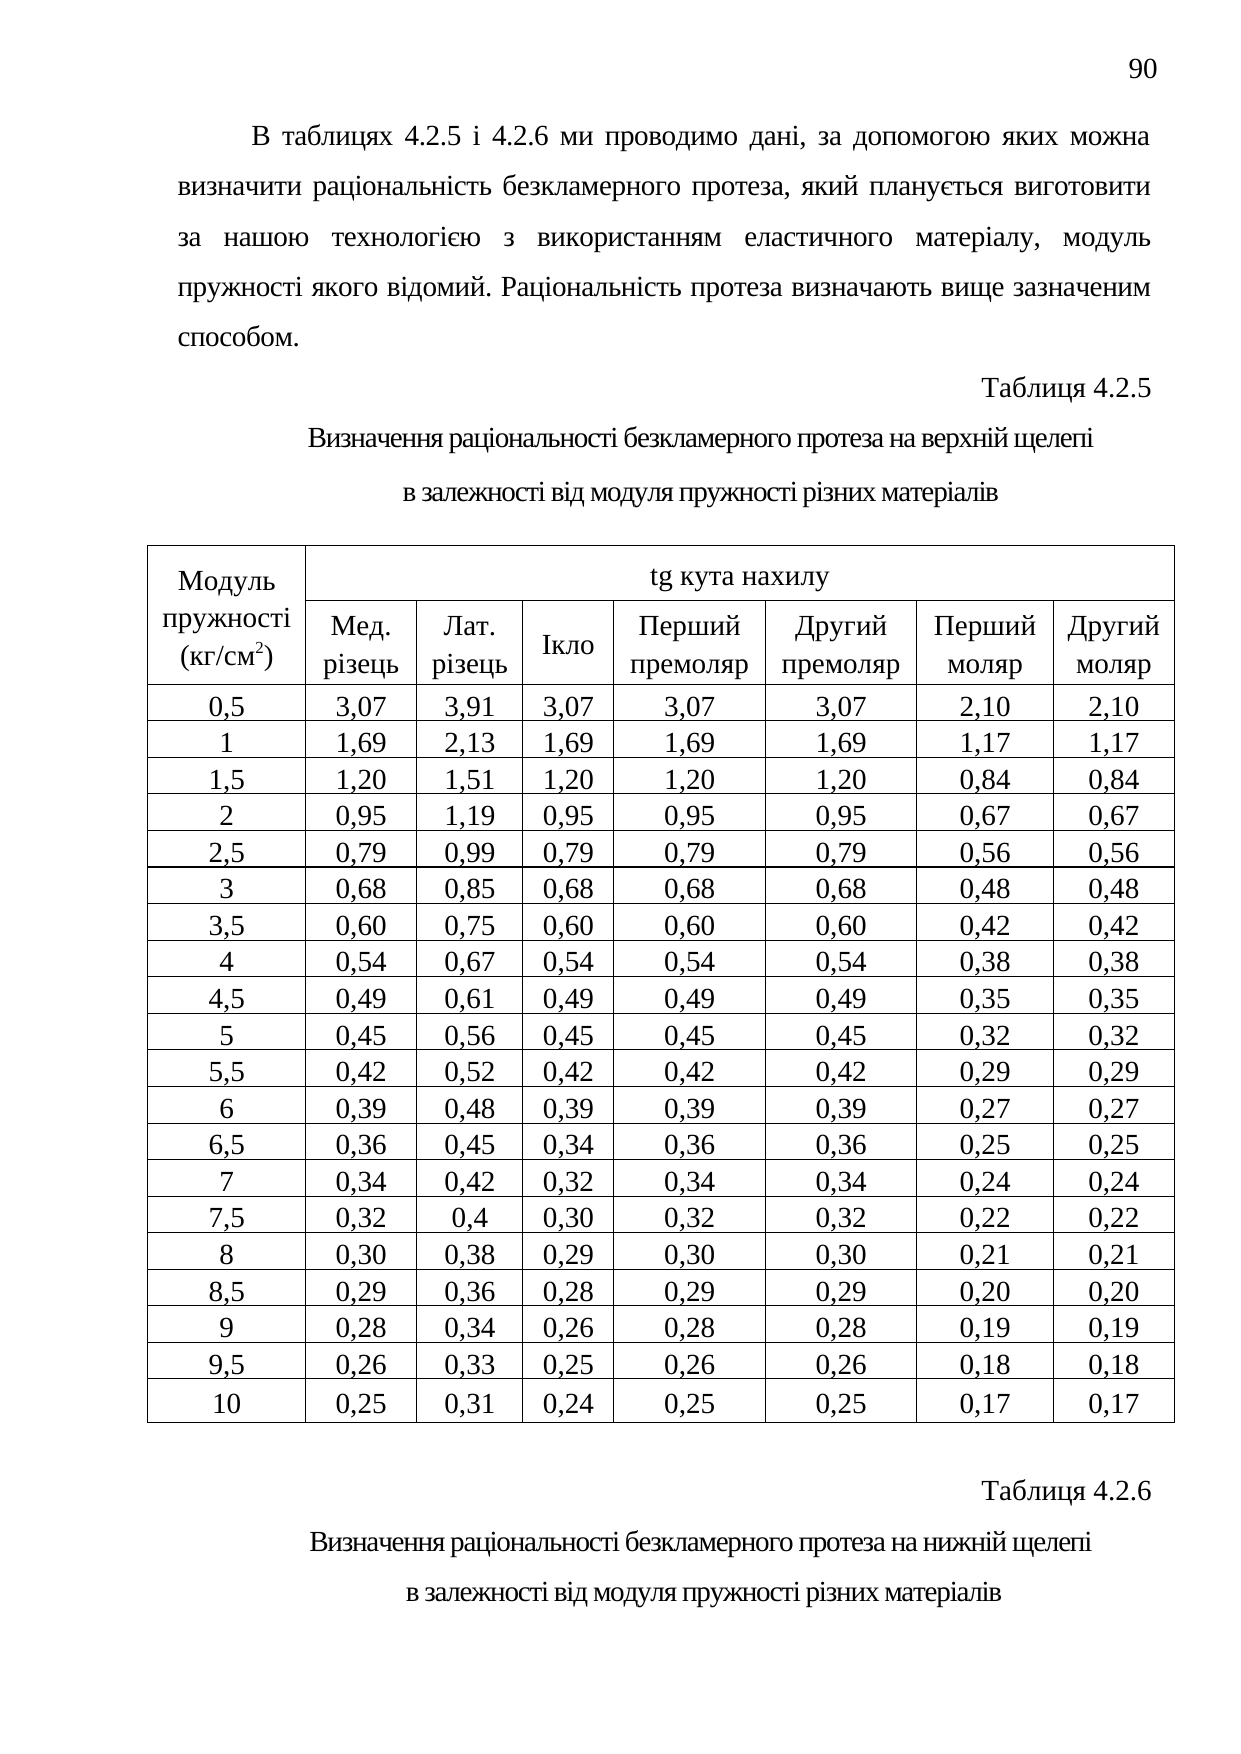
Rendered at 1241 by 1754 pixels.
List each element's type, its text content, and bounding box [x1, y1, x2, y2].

table_cell 2,5 [148, 831, 305, 866]
table_cell 8 [148, 1233, 305, 1269]
table_cell 0,26 [614, 1343, 765, 1378]
table_cell 0,31 [417, 1379, 522, 1422]
table_cell 0,34 [306, 1160, 416, 1196]
table_cell 1,17 [1054, 721, 1174, 757]
table_cell 0,27 [917, 1087, 1053, 1122]
table_cell 0,45 [523, 1014, 613, 1049]
table_cell 0,56 [417, 1014, 522, 1049]
table_cell 0,38 [917, 941, 1053, 976]
table_cell 0,48 [417, 1087, 522, 1122]
table_cell 0,45 [614, 1014, 765, 1049]
table_cell 1,69 [766, 721, 916, 757]
table_cell 0,79 [306, 831, 416, 866]
table_cell 0,25 [1054, 1124, 1174, 1159]
table_cell 0,54 [614, 941, 765, 976]
table_cell Другий премоляр [766, 601, 916, 684]
table_cell 0,75 [417, 904, 522, 939]
table_cell 1,20 [523, 758, 613, 793]
table_cell 0,25 [614, 1379, 765, 1422]
table_cell 0,34 [523, 1124, 613, 1159]
table_cell 0,22 [917, 1197, 1053, 1232]
table_cell 0,26 [523, 1306, 613, 1342]
table_cell 1,69 [523, 721, 613, 757]
table_cell 0,95 [614, 794, 765, 830]
table_cell 0,22 [1054, 1197, 1174, 1232]
table_cell 0,85 [417, 868, 522, 903]
table_cell 0,29 [614, 1270, 765, 1305]
table_cell 0,29 [917, 1050, 1053, 1086]
table_cell Перший премоляр [614, 601, 765, 684]
table_cell 3,5 [148, 904, 305, 939]
table_cell 0,56 [917, 831, 1053, 866]
table_cell 0,18 [1054, 1343, 1174, 1378]
table_header tg кута нахилу [306, 546, 1174, 599]
table_cell 0,33 [417, 1343, 522, 1378]
table_cell 7 [148, 1160, 305, 1196]
table_cell 0,30 [306, 1233, 416, 1269]
table_cell 0,29 [1054, 1050, 1174, 1086]
table_cell 10 [148, 1379, 305, 1422]
table_cell 0,45 [766, 1014, 916, 1049]
table_cell 0,61 [417, 977, 522, 1013]
table_cell 0,24 [1054, 1160, 1174, 1196]
table_cell 0,36 [306, 1124, 416, 1159]
table_cell 0,21 [917, 1233, 1053, 1269]
table_cell 0,18 [917, 1343, 1053, 1378]
table_cell 0,60 [614, 904, 765, 939]
table_cell 0,42 [417, 1160, 522, 1196]
table_cell 0,34 [417, 1306, 522, 1342]
table_cell 1,19 [417, 794, 522, 830]
table_cell 0,32 [1054, 1014, 1174, 1049]
table_cell 0,4 [417, 1197, 522, 1232]
table_cell 0,26 [766, 1343, 916, 1378]
table_cell 0,25 [917, 1124, 1053, 1159]
table_cell Ікло [523, 601, 613, 684]
table_cell 0,29 [523, 1233, 613, 1269]
table_cell 0,32 [523, 1160, 613, 1196]
table_cell 0,5 [148, 685, 305, 720]
table_cell 0,28 [614, 1306, 765, 1342]
table_cell 0,25 [306, 1379, 416, 1422]
table_cell 0,29 [766, 1270, 916, 1305]
table_cell 0,34 [766, 1160, 916, 1196]
table_cell 0,68 [306, 868, 416, 903]
table_cell 0,99 [417, 831, 522, 866]
table_header Модуль пружності (кг/см2) [148, 546, 305, 684]
table_cell 0,54 [766, 941, 916, 976]
table_cell 0,42 [1054, 904, 1174, 939]
table_cell 8,5 [148, 1270, 305, 1305]
table_cell 0,20 [1054, 1270, 1174, 1305]
table_cell 0,35 [917, 977, 1053, 1013]
table_cell 0,27 [1054, 1087, 1174, 1122]
table_cell 0,54 [523, 941, 613, 976]
table_cell 0,25 [766, 1379, 916, 1422]
table_cell 0,39 [523, 1087, 613, 1122]
table_cell 0,30 [766, 1233, 916, 1269]
table_cell 1,20 [614, 758, 765, 793]
table_cell 1 [148, 721, 305, 757]
text В таблицях 4.2.5 і 4.2.6 ми проводимо дані, за допомогою яких можна визначити раціональність безкламерного протеза, який планується виготовити за нашою технологією з використанням еластичного матеріалу, модуль пружності якого відомий. Раціональність протеза визначають вище зазначеним способом. [177, 118, 1152, 353]
table_cell 6 [148, 1087, 305, 1122]
table_cell 2 [148, 794, 305, 830]
table_cell 0,56 [1054, 831, 1174, 866]
table_cell 1,69 [306, 721, 416, 757]
table_cell 0,39 [614, 1087, 765, 1122]
table_cell 9 [148, 1306, 305, 1342]
table_cell 0,32 [614, 1197, 765, 1232]
table_cell 0,95 [523, 794, 613, 830]
table_cell 0,28 [523, 1270, 613, 1305]
table_cell 0,42 [917, 904, 1053, 939]
text Таблиця 4.2.6 [177, 1473, 1152, 1507]
table_cell 0,19 [917, 1306, 1053, 1342]
table_cell 0,42 [766, 1050, 916, 1086]
table_cell 0,30 [614, 1233, 765, 1269]
table_cell 0,67 [1054, 794, 1174, 830]
table_cell 0,48 [917, 868, 1053, 903]
table_cell 3,07 [523, 685, 613, 720]
table_cell 0,25 [523, 1343, 613, 1378]
table_cell 0,32 [306, 1197, 416, 1232]
table_cell 0,35 [1054, 977, 1174, 1013]
table_cell 6,5 [148, 1124, 305, 1159]
table_cell 2,13 [417, 721, 522, 757]
table_cell 0,21 [1054, 1233, 1174, 1269]
table_cell 0,42 [306, 1050, 416, 1086]
table_cell 1,17 [917, 721, 1053, 757]
table_cell 0,79 [614, 831, 765, 866]
table_cell 0,48 [1054, 868, 1174, 903]
table_cell 0,49 [614, 977, 765, 1013]
text Визначення раціональності безкламерного протеза на верхній щелепі [177, 420, 1152, 453]
table_cell 0,79 [766, 831, 916, 866]
table_cell 0,28 [766, 1306, 916, 1342]
table_cell 0,95 [766, 794, 916, 830]
table_cell 9,5 [148, 1343, 305, 1378]
table_cell 0,32 [766, 1197, 916, 1232]
text в залежності від модуля пружності різних матеріалів [177, 470, 1152, 508]
table_cell 0,17 [917, 1379, 1053, 1422]
table_cell 0,36 [766, 1124, 916, 1159]
text Таблиця 4.2.5 [177, 370, 1152, 403]
table_cell 2,10 [917, 685, 1053, 720]
table_cell 0,84 [917, 758, 1053, 793]
table_cell 0,68 [614, 868, 765, 903]
table_cell 0,84 [1054, 758, 1174, 793]
table_cell 0,95 [306, 794, 416, 830]
table_cell 0,60 [523, 904, 613, 939]
table_cell 0,42 [614, 1050, 765, 1086]
table_cell 0,20 [917, 1270, 1053, 1305]
table_cell 1,69 [614, 721, 765, 757]
table_cell 1,20 [766, 758, 916, 793]
table_cell Другий моляр [1054, 601, 1174, 684]
table_cell 0,67 [417, 941, 522, 976]
table_cell 0,32 [917, 1014, 1053, 1049]
table_cell 4 [148, 941, 305, 976]
table_cell 0,67 [917, 794, 1053, 830]
table_cell 0,60 [306, 904, 416, 939]
table_cell 0,17 [1054, 1379, 1174, 1422]
table_cell 0,36 [417, 1270, 522, 1305]
table_cell 1,20 [306, 758, 416, 793]
table_cell 0,49 [306, 977, 416, 1013]
table_cell 0,52 [417, 1050, 522, 1086]
table_cell 0,68 [766, 868, 916, 903]
text в залежності від модуля пружності різних матеріалів [177, 1574, 1152, 1607]
table_cell 0,24 [523, 1379, 613, 1422]
table_cell 0,68 [523, 868, 613, 903]
table_cell 3 [148, 868, 305, 903]
table_cell 0,38 [417, 1233, 522, 1269]
table_cell 0,79 [523, 831, 613, 866]
table_cell 0,34 [614, 1160, 765, 1196]
table_cell 0,38 [1054, 941, 1174, 976]
table_cell 0,19 [1054, 1306, 1174, 1342]
table_cell 5,5 [148, 1050, 305, 1086]
table_cell 0,29 [306, 1270, 416, 1305]
text Визначення раціональності безкламерного протеза на нижній щелепі [177, 1524, 1152, 1557]
table_cell Перший моляр [917, 601, 1053, 684]
table_cell 4,5 [148, 977, 305, 1013]
table_cell 0,24 [917, 1160, 1053, 1196]
table_cell 1,5 [148, 758, 305, 793]
table_cell 0,39 [766, 1087, 916, 1122]
table_cell 0,26 [306, 1343, 416, 1378]
table_cell 0,45 [306, 1014, 416, 1049]
table_cell 3,07 [766, 685, 916, 720]
table_cell 7,5 [148, 1197, 305, 1232]
table_cell 0,36 [614, 1124, 765, 1159]
table_cell 0,49 [523, 977, 613, 1013]
table_cell 0,39 [306, 1087, 416, 1122]
table_cell 3,07 [614, 685, 765, 720]
table_cell Мед. різець [306, 601, 416, 684]
table_cell 0,28 [306, 1306, 416, 1342]
table_cell 0,30 [523, 1197, 613, 1232]
table_cell 0,60 [766, 904, 916, 939]
table_cell 0,54 [306, 941, 416, 976]
table_cell 1,51 [417, 758, 522, 793]
table_cell 2,10 [1054, 685, 1174, 720]
table_cell 3,07 [306, 685, 416, 720]
table_cell 0,42 [523, 1050, 613, 1086]
table_cell 0,45 [417, 1124, 522, 1159]
table_cell 0,49 [766, 977, 916, 1013]
table_cell 3,91 [417, 685, 522, 720]
table_cell Лат. різець [417, 601, 522, 684]
table_cell 5 [148, 1014, 305, 1049]
